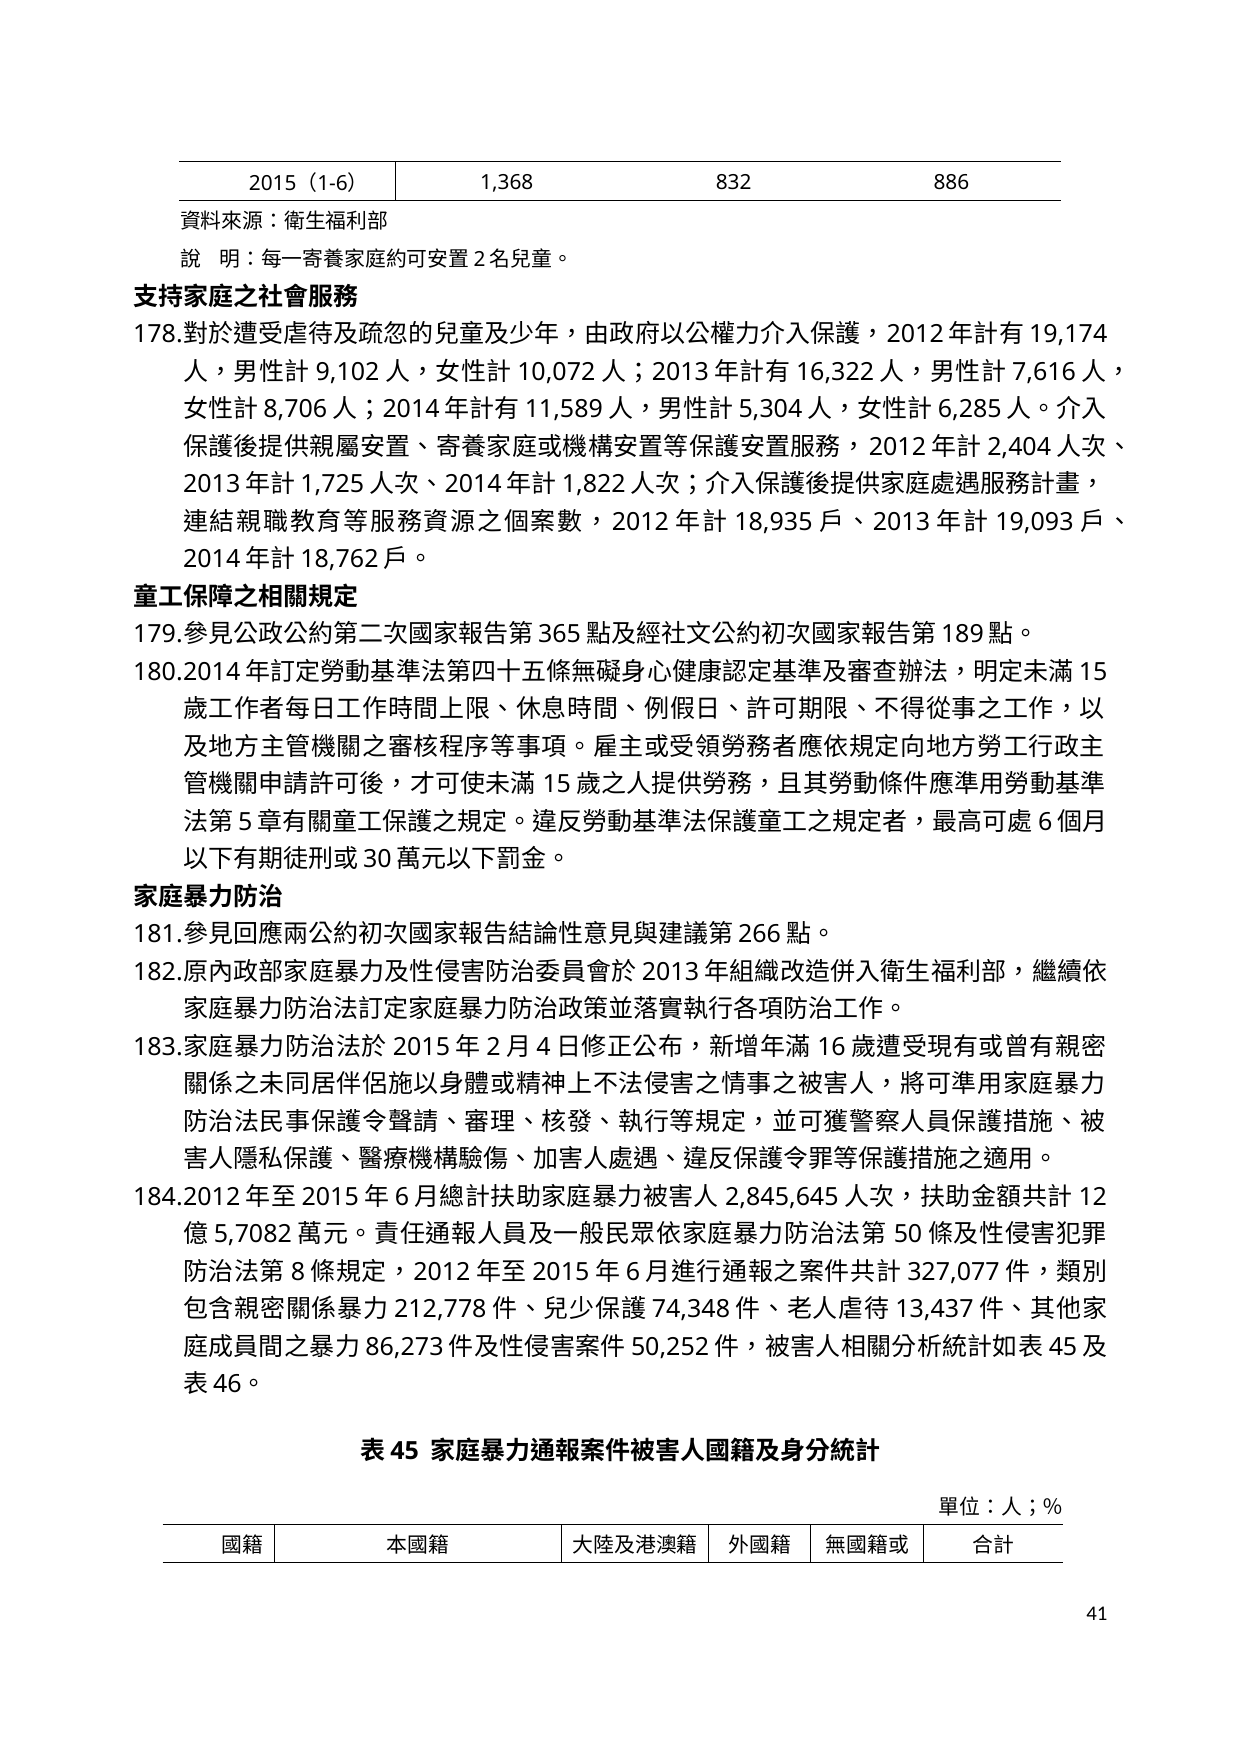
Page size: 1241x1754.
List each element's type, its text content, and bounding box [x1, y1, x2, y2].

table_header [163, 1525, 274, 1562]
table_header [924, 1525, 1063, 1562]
text 資料來源：衛生福利部 [180, 201, 1107, 238]
text 家庭暴力防治 [133, 876, 1107, 913]
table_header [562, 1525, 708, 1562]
list 家庭暴力防治法於2015年2月4日修正公布，新增年滿16歲遭受現有或曾有親密關係之未同居伴侶施以身體或精神上不法侵害之情事之被害人，將可準用家庭暴力防治法民事保護令聲請、審理、核發、執行等規定，並可獲警察人員保護措施、被害人隱私保護、醫療機構驗傷、加害人處遇、違反保護令罪等保護措施之適用。 [133, 1026, 1107, 1176]
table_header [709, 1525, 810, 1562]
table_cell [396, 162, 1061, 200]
list 2014年訂定勞動基準法第四十五條無礙身心健康認定基準及審查辦法，明定未滿15歲工作者每日工作時間上限、休息時間、例假日、許可期限、不得從事之工作，以及地方主管機關之審核程序等事項。雇主或受領勞務者應依規定向地方勞工行政主管機關申請許可後，才可使未滿15歲之人提供勞務，且其勞動條件應準用勞動基準法第5章有關童工保護之規定。違反勞動基準法保護童工之規定者，最高可處6個月以下有期徒刑或30萬元以下罰金。 [133, 651, 1107, 876]
list 對於遭受虐待及疏忽的兒童及少年，由政府以公權力介入保護，2012年計有19,174人，男性計9,102人，女性計10,072人；2013年計有16,322人，男性計7,616人，女性計8,706人；2014年計有11,589人，男性計5,304人，女性計6,285人。介入保護後提供親屬安置、寄養家庭或機構安置等保護安置服務，2012年計2,404人次、2013年計1,725人次、2014年計1,822人次；介入保護後提供家庭處遇服務計畫，連結親職教育等服務資源之個案數，2012年計18,935戶、2013年計19,093戶、2014年計18,762戶。 [133, 313, 1107, 576]
list 2012年至2015年6月總計扶助家庭暴力被害人2,845,645人次，扶助金額共計12億5,7082萬元。責任通報人員及一般民眾依家庭暴力防治法第50條及性侵害犯罪防治法第8條規定，2012年至2015年6月進行通報之案件共計327,077件，類別包含親密關係暴力212,778件、兒少保護74,348件、老人虐待13,437件、其他家庭成員間之暴力86,273件及性侵害案件50,252件，被害人相關分析統計如表45及表46。 [133, 1176, 1107, 1401]
text 單位：人；％ [184, 1486, 1063, 1524]
text 說 明：每一寄養家庭約可安置2名兒童。 [180, 238, 1100, 276]
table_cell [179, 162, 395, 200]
text 表45 家庭暴力通報案件被害人國籍及身分統計 [133, 1430, 1107, 1467]
text 支持家庭之社會服務 [133, 276, 1107, 313]
list 原內政部家庭暴力及性侵害防治委員會於2013年組織改造併入衛生福利部，繼續依家庭暴力防治法訂定家庭暴力防治政策並落實執行各項防治工作。 [133, 951, 1107, 1026]
text 童工保障之相關規定 [133, 576, 1107, 613]
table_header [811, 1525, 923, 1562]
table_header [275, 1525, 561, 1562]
list 參見公政公約第二次國家報告第365點及經社文公約初次國家報告第189點。 [133, 613, 1107, 651]
list 參見回應兩公約初次國家報告結論性意見與建議第266點。 [133, 913, 1107, 951]
